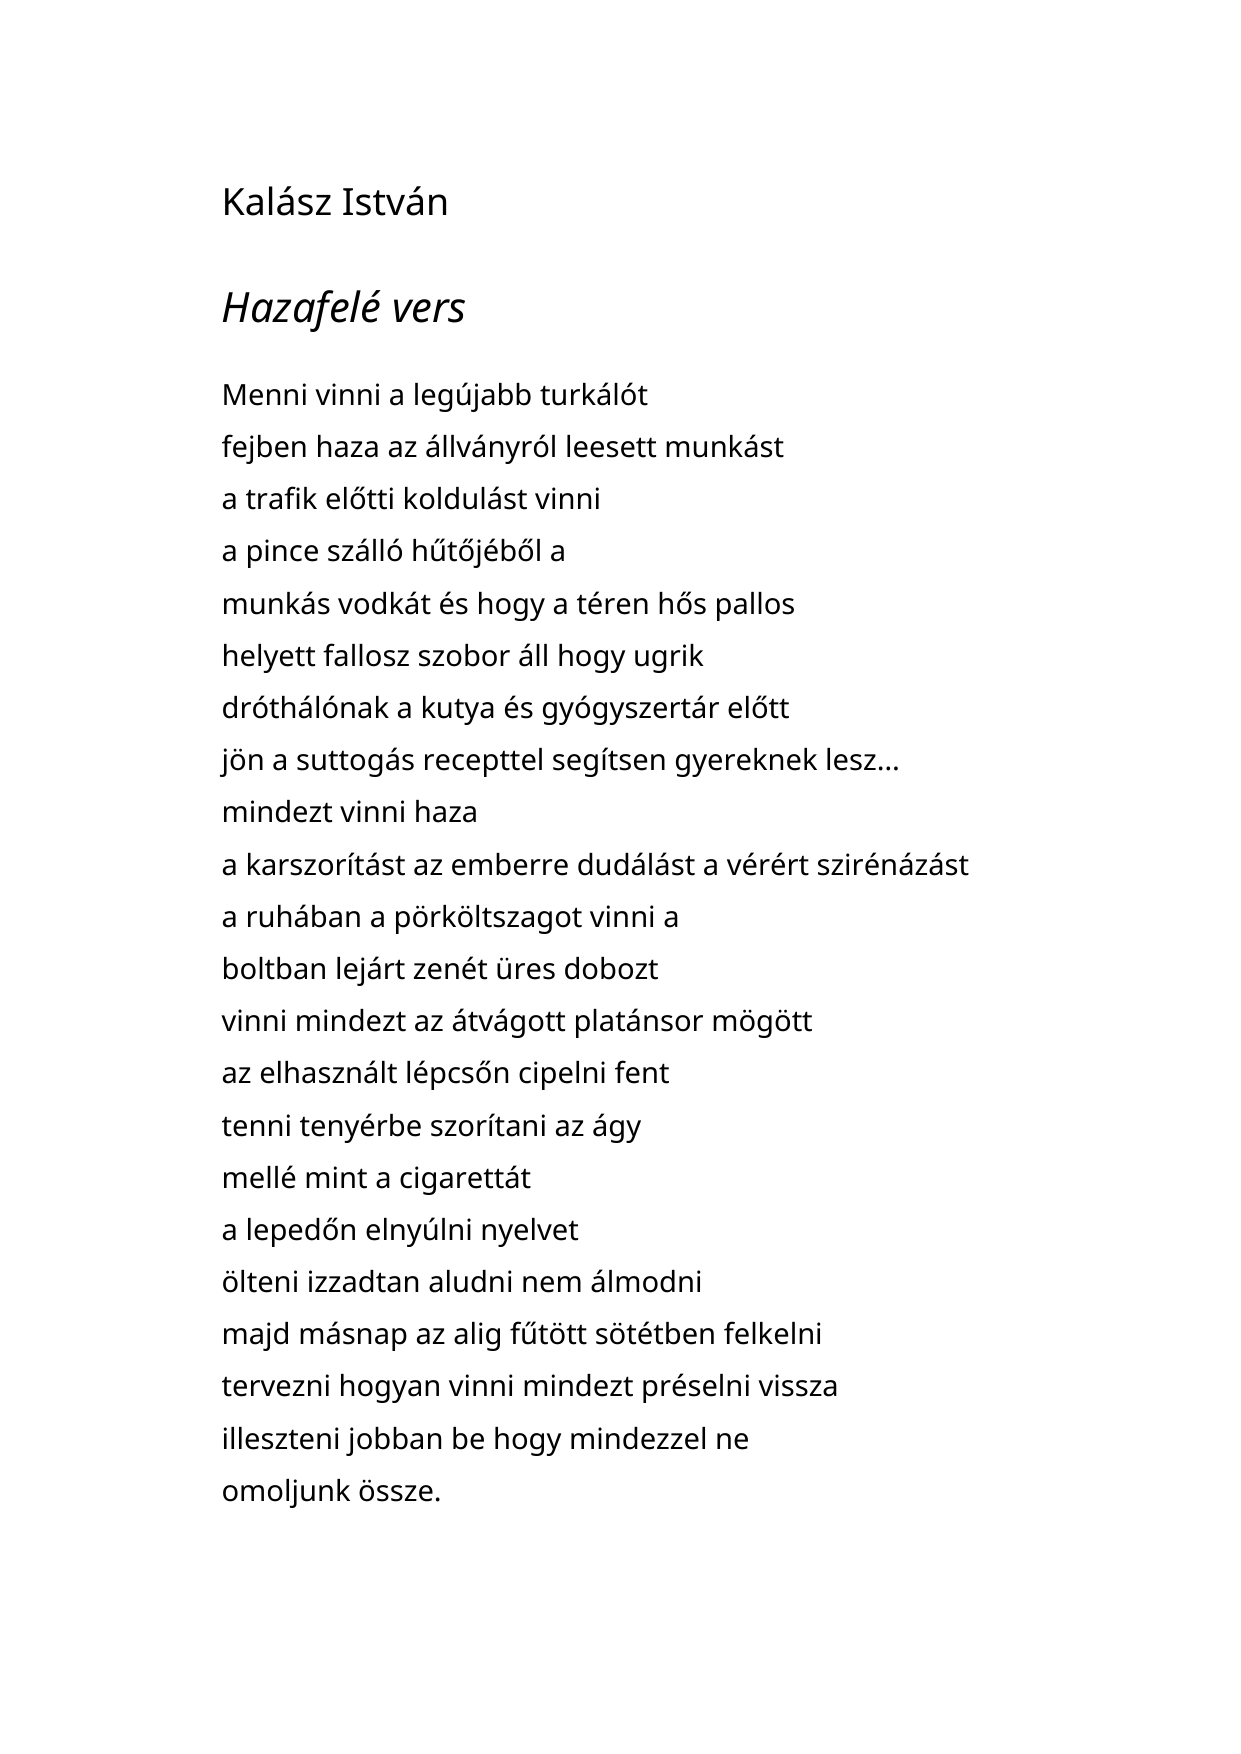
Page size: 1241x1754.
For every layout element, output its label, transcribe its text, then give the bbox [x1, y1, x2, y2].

text helyett fallosz szobor áll hogy ugrik [148, 635, 1093, 675]
text a trafik előtti koldulást vinni [148, 478, 1093, 518]
text tervezni hogyan vinni mindezt préselni vissza [148, 1366, 1093, 1405]
text fejben haza az állványról leesett munkást [148, 426, 1093, 466]
text Menni vinni a legújabb turkálót [148, 374, 1093, 414]
text dróthálónak a kutya és gyógyszertár előtt [148, 687, 1093, 727]
text Kalász István [148, 176, 1093, 227]
text a pince szálló hűtőjéből a [148, 531, 1093, 570]
text az elhasznált lépcsőn cipelni fent [148, 1053, 1093, 1092]
text mellé mint a cigarettát [148, 1157, 1093, 1197]
text boltban lejárt zenét üres dobozt [148, 948, 1093, 988]
text majd másnap az alig fűtött sötétben felkelni [148, 1313, 1093, 1353]
text omoljunk össze. [148, 1470, 1093, 1510]
text a ruhában a pörköltszagot vinni a [148, 896, 1093, 936]
text a karszorítást az emberre dudálást a vérért szirénázást [148, 844, 1093, 883]
text jön a suttogás recepttel segítsen gyereknek lesz… [148, 739, 1093, 779]
text Hazafelé vers [148, 278, 1093, 334]
text ölteni izzadtan aludni nem álmodni [148, 1261, 1093, 1301]
text illeszteni jobban be hogy mindezzel ne [148, 1418, 1093, 1458]
text munkás vodkát és hogy a téren hős pallos [148, 583, 1093, 623]
text tenni tenyérbe szorítani az ágy [148, 1105, 1093, 1144]
text vinni mindezt az átvágott platánsor mögött [148, 1000, 1093, 1040]
text mindezt vinni haza [148, 792, 1093, 831]
text a lepedőn elnyúlni nyelvet [148, 1209, 1093, 1249]
